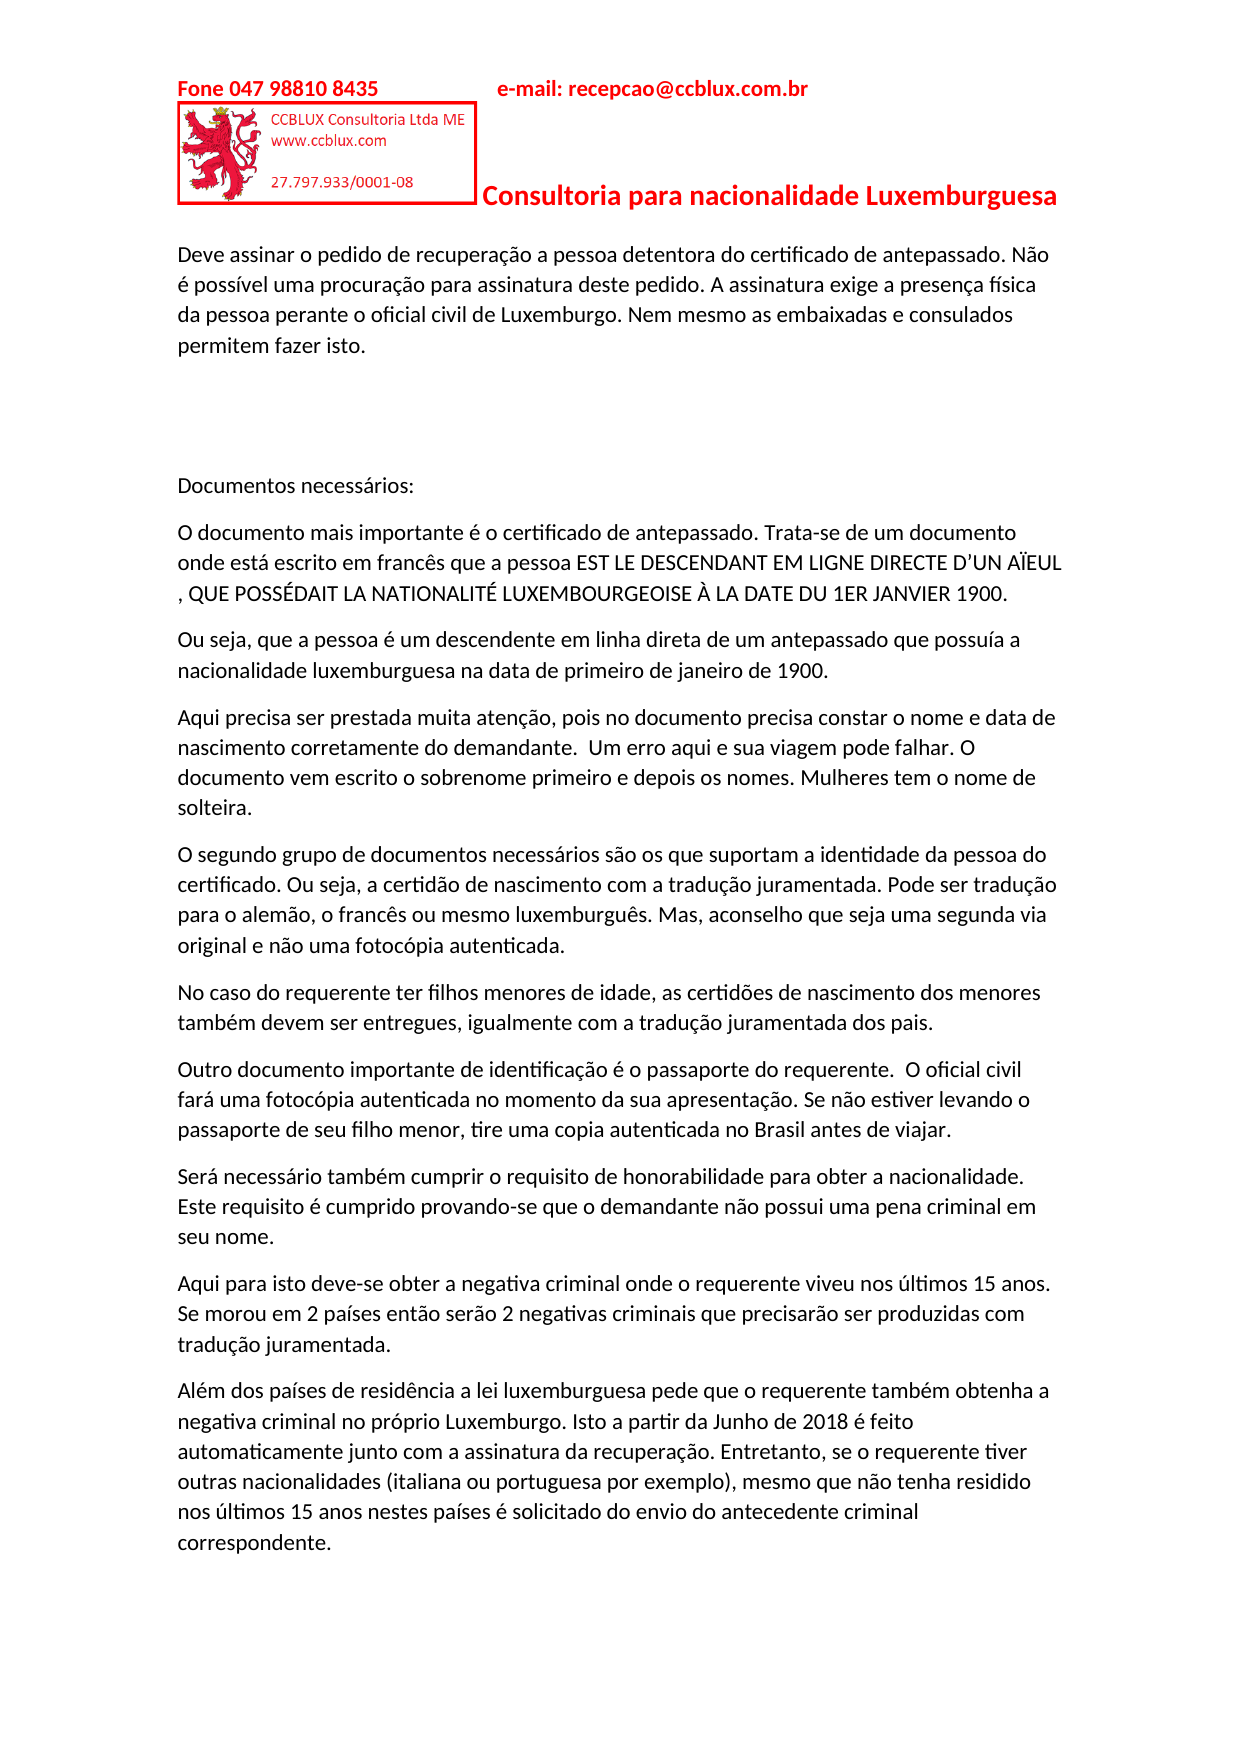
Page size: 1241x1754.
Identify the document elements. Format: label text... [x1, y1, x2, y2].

text Ou seja, que a pessoa é um descendente em linha direta de um antepassado que possuía a nacionalidade luxemburguesa na data de primeiro de janeiro de 1900. [177, 626, 1063, 684]
text O documento mais importante é o certificado de antepassado. Trata-se de um documento onde está escrito em francês que a pessoa EST LE DESCENDANT EM LIGNE DIRECTE D’UN AÏEUL , QUE POSSÉDAIT LA NATIONALITÉ LUXEMBOURGEOISE À LA DATE DU 1ER JANVIER 1900. [177, 518, 1063, 607]
text Outro documento importante de identificação é o passaporte do requerente. O oficial civil fará uma fotocópia autenticada no momento da sua apresentação. Se não estiver levando o passaporte de seu filho menor, tire uma copia autenticada no Brasil antes de viajar. [177, 1055, 1063, 1143]
text O segundo grupo de documentos necessários são os que suportam a identidade da pessoa do certificado. Ou seja, a certidão de nascimento com a tradução juramentada. Pode ser tradução para o alemão, o francês ou mesmo luxemburguês. Mas, aconselho que seja uma segunda via original e não uma fotocópia autenticada. [177, 840, 1063, 959]
text Aqui para isto deve-se obter a negativa criminal onde o requerente viveu nos últimos 15 anos. Se morou em 2 países então serão 2 negativas criminais que precisarão ser produzidas com tradução juramentada. [177, 1269, 1063, 1358]
text No caso do requerente ter filhos menores de idade, as certidões de nascimento dos menores também devem ser entregues, igualmente com a tradução juramentada dos pais. [177, 978, 1063, 1036]
picture [177, 101, 478, 205]
text Aqui precisa ser prestada muita atenção, pois no documento precisa constar o nome e data de nascimento corretamente do demandante. Um erro aqui e sua viagem pode falhar. O documento vem escrito o sobrenome primeiro e depois os nomes. Mulheres tem o nome de solteira. [177, 703, 1063, 821]
text Além dos países de residência a lei luxemburguesa pede que o requerente também obtenha a negativa criminal no próprio Luxemburgo. Isto a partir da Junho de 2018 é feito automaticamente junto com a assinatura da recuperação. Entretanto, se o requerente tiver outras nacionalidades (italiana ou portuguesa por exemplo), mesmo que não tenha residido nos últimos 15 anos nestes países é solicitado do envio do antecedente criminal correspondente. [177, 1377, 1063, 1556]
text Documentos necessários: [177, 471, 1063, 499]
text Será necessário também cumprir o requisito de honorabilidade para obter a nacionalidade. Este requisito é cumprido provando-se que o demandante não possui uma pena criminal em seu nome. [177, 1162, 1063, 1251]
text Deve assinar o pedido de recuperação a pessoa detentora do certificado de antepassado. Não é possível uma procuração para assinatura deste pedido. A assinatura exige a presença física da pessoa perante o oficial civil de Luxemburgo. Nem mesmo as embaixadas e consulados permitem fazer isto. [177, 240, 1063, 359]
